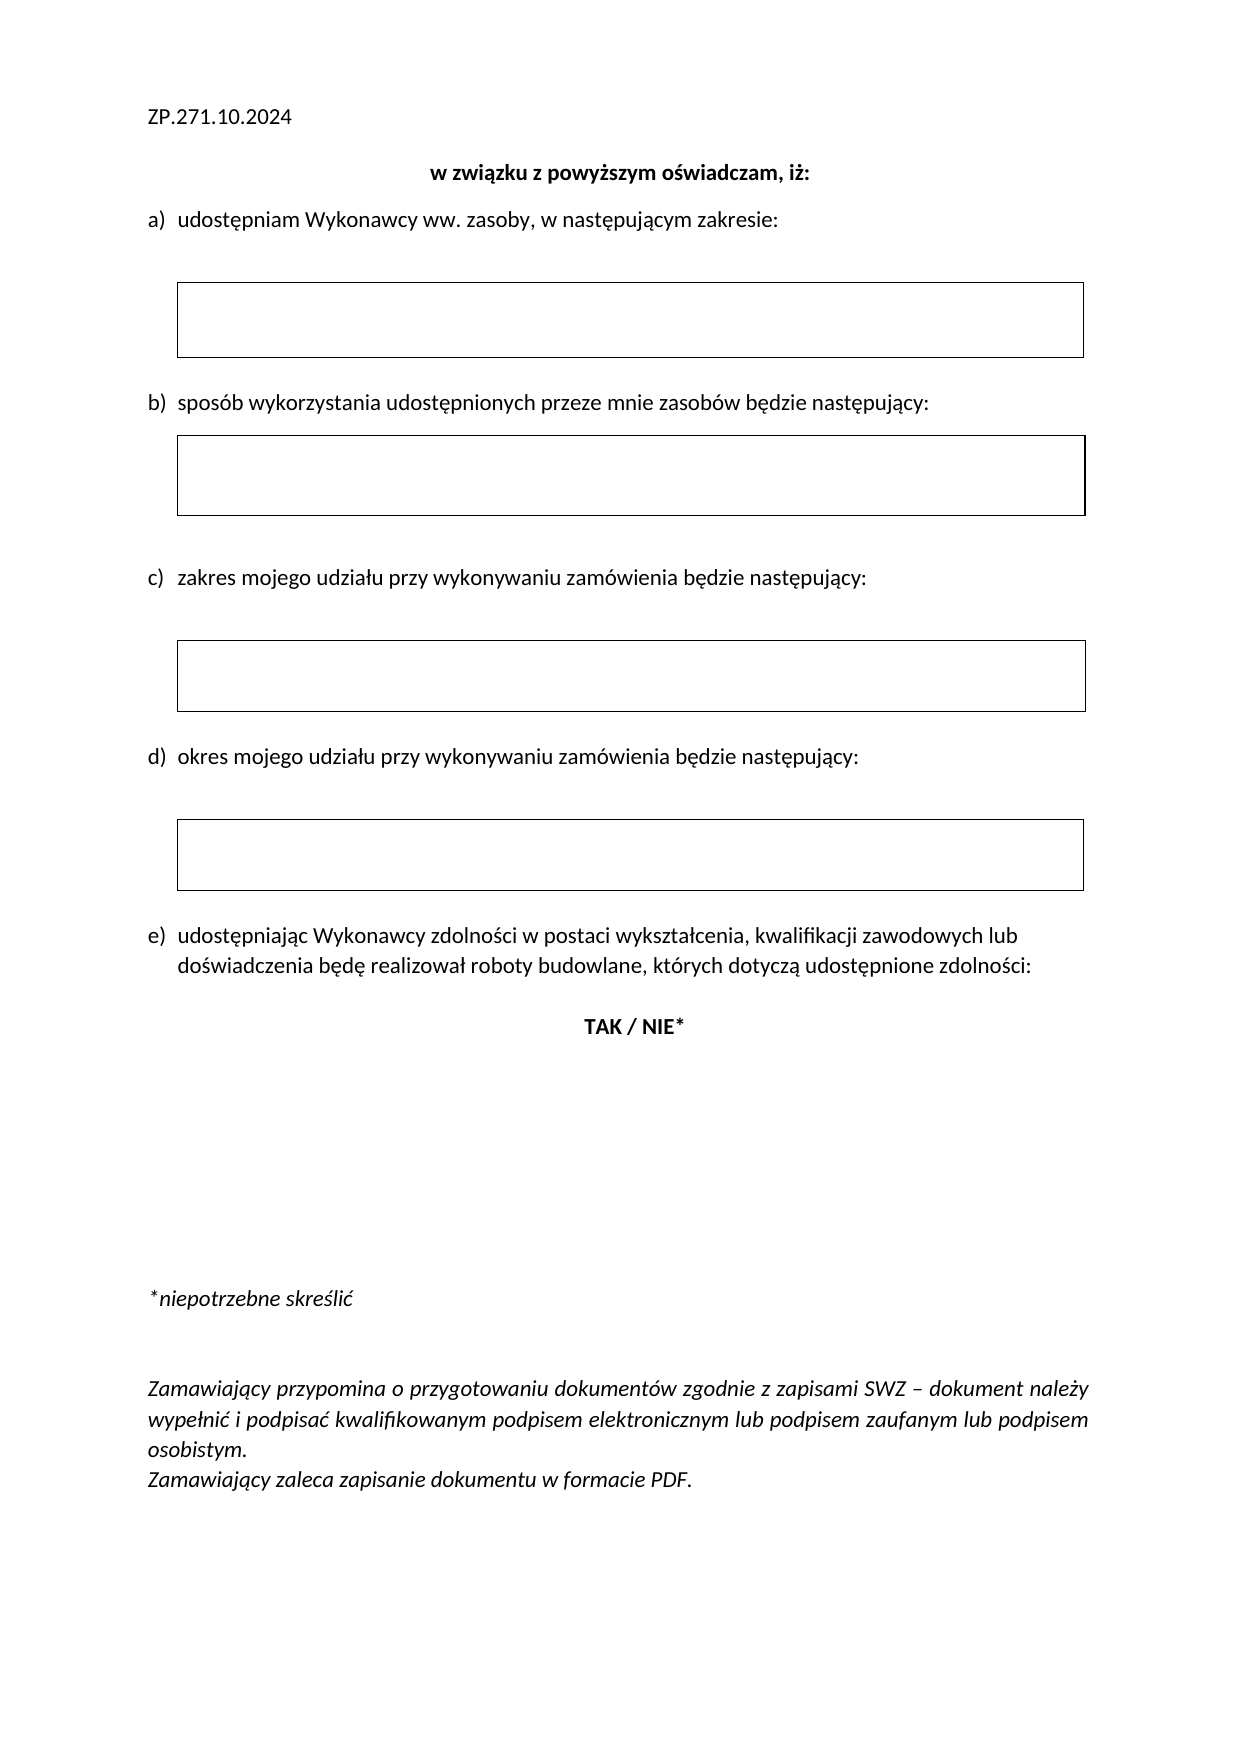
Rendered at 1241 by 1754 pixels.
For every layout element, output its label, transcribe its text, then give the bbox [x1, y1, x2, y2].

table_header [178, 436, 1084, 515]
list Zamawiający zaleca zapisanie dokumentu w formacie PDF. [148, 1465, 1093, 1493]
list okres mojego udziału przy wykonywaniu zamówienia będzie następujący: [148, 742, 1093, 770]
list *niepotrzebne skreślić [148, 1284, 1093, 1312]
list zakres mojego udziału przy wykonywaniu zamówienia będzie następujący: [148, 563, 1093, 591]
list udostępniam Wykonawcy ww. zasoby, w następującym zakresie: [148, 205, 1093, 233]
table_header [178, 641, 1085, 711]
text w związku z powyższym oświadczam, iż: [148, 158, 1093, 186]
list Zamawiający przypomina o przygotowaniu dokumentów zgodnie z zapisami SWZ – dokument należy wypełnić i podpisać kwalifikowanym podpisem elektronicznym lub podpisem zaufanym lub podpisem osobistym. [148, 1374, 1093, 1463]
list udostępniając Wykonawcy zdolności w postaci wykształcenia, kwalifikacji zawodowych lub doświadczenia będę realizował roboty budowlane, których dotyczą udostępnione zdolności: [148, 921, 1093, 979]
table_header [178, 820, 1083, 890]
list sposób wykorzystania udostępnionych przeze mnie zasobów będzie następujący: [148, 388, 1093, 416]
table_header [178, 283, 1083, 357]
list TAK / NIE* [177, 1012, 1093, 1040]
